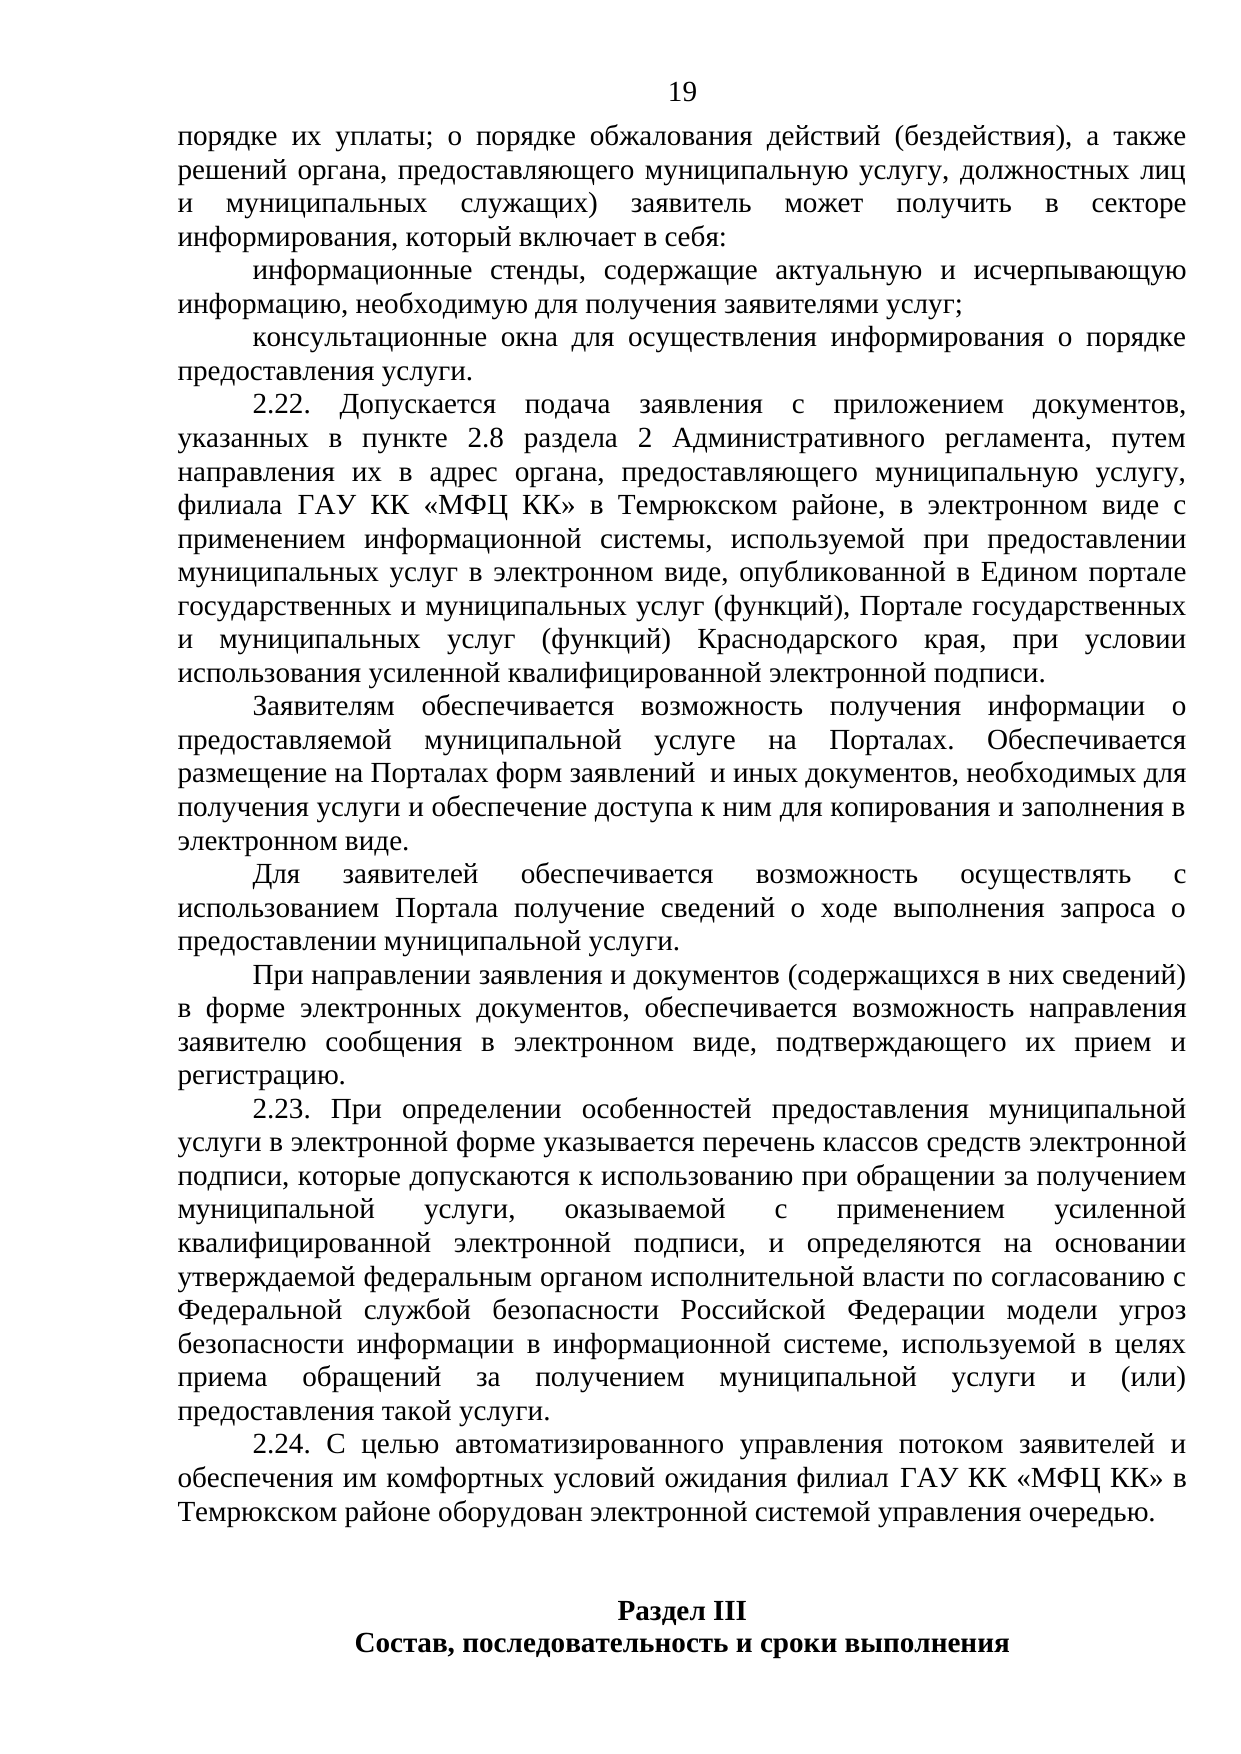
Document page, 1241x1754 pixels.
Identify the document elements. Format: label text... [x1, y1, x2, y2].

text При направлении заявления и документов (содержащихся в них сведений) в форме электронных документов, обеспечивается возможность направления заявителю сообщения в электронном виде, подтверждающего их прием и регистрацию. [177, 957, 1187, 1091]
text Состав, последовательность и сроки выполнения [177, 1627, 1187, 1659]
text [177, 118, 1187, 252]
text информационные стенды, содержащие актуальную и исчерпывающую информацию, необходимую для получения заявителями услуг; [177, 252, 1187, 319]
text 2.22. Допускается подача заявления с приложением документов, указанных в пункте 2.8 раздела 2 Административного регламента, путем направления их в адрес органа, предоставляющего муниципальную услугу, филиала ГАУ КК «МФЦ КК» в Темрюкском районе, в электронном виде с применением информационной системы, используемой при предоставлении муниципальных услуг в электронном виде, опубликованной в Едином портале государственных и муниципальных услуг (функций), Портале государственных и муниципальных услуг (функций) Краснодарского края, при условии использования усиленной квалифицированной электронной подписи. [177, 387, 1187, 688]
text 2.23. При определении особенностей предоставления муниципальной услуги в электронной форме указывается перечень классов средств электронной подписи, которые допускаются к использованию при обращении за получением муниципальной услуги, оказываемой с применением усиленной квалифицированной электронной подписи, и определяются на основании утверждаемой федеральным органом исполнительной власти по согласованию с Федеральной службой безопасности Российской Федерации модели угроз безопасности информации в информационной системе, используемой в целях приема обращений за получением муниципальной услуги и (или) предоставления такой услуги. [177, 1091, 1187, 1426]
text 2.24. С целью автоматизированного управления потоком заявителей и обеспечения им комфортных условий ожидания филиал ГАУ КК «МФЦ КК» в Темрюкском районе оборудован электронной системой управления очередью. [177, 1426, 1187, 1527]
text Заявителям обеспечивается возможность получения информации о предоставляемой муниципальной услуге на Порталах. Обеспечивается размещение на Порталах форм заявлений и иных документов, необходимых для получения услуги и обеспечение доступа к ним для копирования и заполнения в электронном виде. [177, 688, 1187, 856]
text Для заявителей обеспечивается возможность осуществлять с использованием Портала получение сведений о ходе выполнения запроса о предоставлении муниципальной услуги. [177, 856, 1187, 957]
text консультационные окна для осуществления информирования о порядке предоставления услуги. [177, 319, 1187, 387]
text Раздел III [177, 1594, 1187, 1627]
